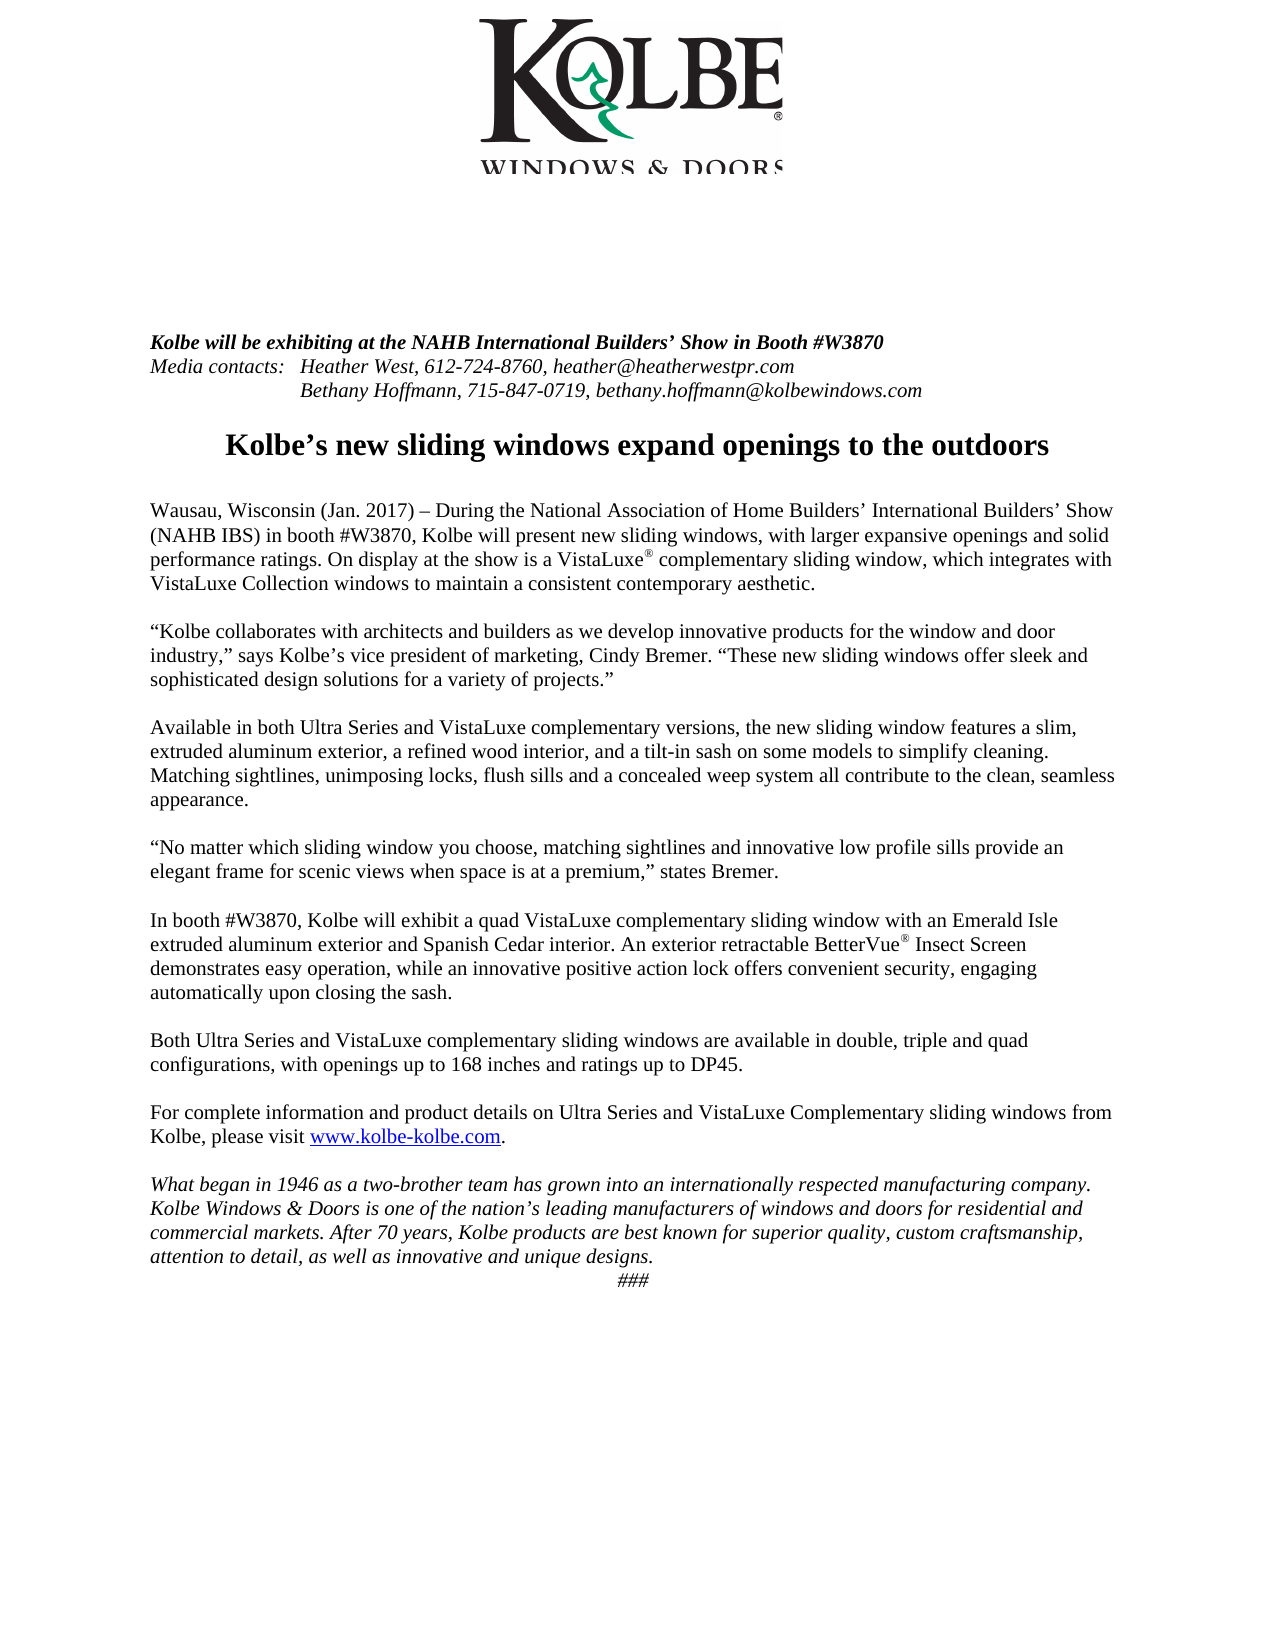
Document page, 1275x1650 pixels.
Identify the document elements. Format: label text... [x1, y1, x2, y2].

picture [478, 19, 783, 174]
text Kolbe’s new sliding windows expand openings to the outdoors [150, 427, 1125, 462]
text ### [150, 1268, 1116, 1292]
text Available in both Ultra Series and VistaLuxe complementary versions, the new sliding window features a slim, extruded aluminum exterior, a refined wood interior, and a tilt-in sash on some models to simplify cleaning. Matching sightlines, unimposing locks, flush sills and a concealed weep system all contribute to the clean, seamless appearance. [150, 715, 1125, 811]
text Media contacts: Heather West, 612-724-8760, heather@heatherwestpr.com [150, 354, 1078, 378]
text For complete information and product details on Ultra Series and VistaLuxe Complementary sliding windows from Kolbe, please visit www.kolbe-kolbe.com. [150, 1100, 1125, 1148]
text In booth #W3870, Kolbe will exhibit a quad VistaLuxe complementary sliding window with an Emerald Isle extruded aluminum exterior and Spanish Cedar interior. An exterior retractable BetterVue® Insect Screen demonstrates easy operation, while an innovative positive action lock offers convenient security, engaging automatically upon closing the sash. [150, 907, 1125, 1004]
text “No matter which sliding window you choose, matching sightlines and innovative low profile sills provide an elegant frame for scenic views when space is at a premium,” states Bremer. [150, 835, 1125, 883]
text Wausau, Wisconsin (Jan. 2017) – During the National Association of Home Builders’ International Builders’ Show (NAHB IBS) in booth #W3870, Kolbe will present new sliding windows, with larger expansive openings and solid performance ratings. On display at the show is a VistaLuxe® complementary sliding window, which integrates with VistaLuxe Collection windows to maintain a consistent contemporary aesthetic. [150, 498, 1125, 595]
text “Kolbe collaborates with architects and builders as we develop innovative products for the window and door industry,” says Kolbe’s vice president of marketing, Cindy Bremer. “These new sliding windows offer sleek and sophisticated design solutions for a variety of projects.” [150, 619, 1125, 691]
text Bethany Hoffmann, 715-847-0719, bethany.hoffmann@kolbewindows.com [150, 378, 1078, 402]
text What began in 1946 as a two-brother team has grown into an internationally respected manufacturing company. Kolbe Windows & Doors is one of the nation’s leading manufacturers of windows and doors for residential and commercial markets. After 70 years, Kolbe products are best known for superior quality, custom craftsmanship, attention to detail, as well as innovative and unique designs. [150, 1172, 1116, 1268]
text Kolbe will be exhibiting at the NAHB International Builders’ Show in Booth #W3870 [150, 330, 1125, 354]
text Both Ultra Series and VistaLuxe complementary sliding windows are available in double, triple and quad configurations, with openings up to 168 inches and ratings up to DP45. [150, 1028, 1125, 1076]
